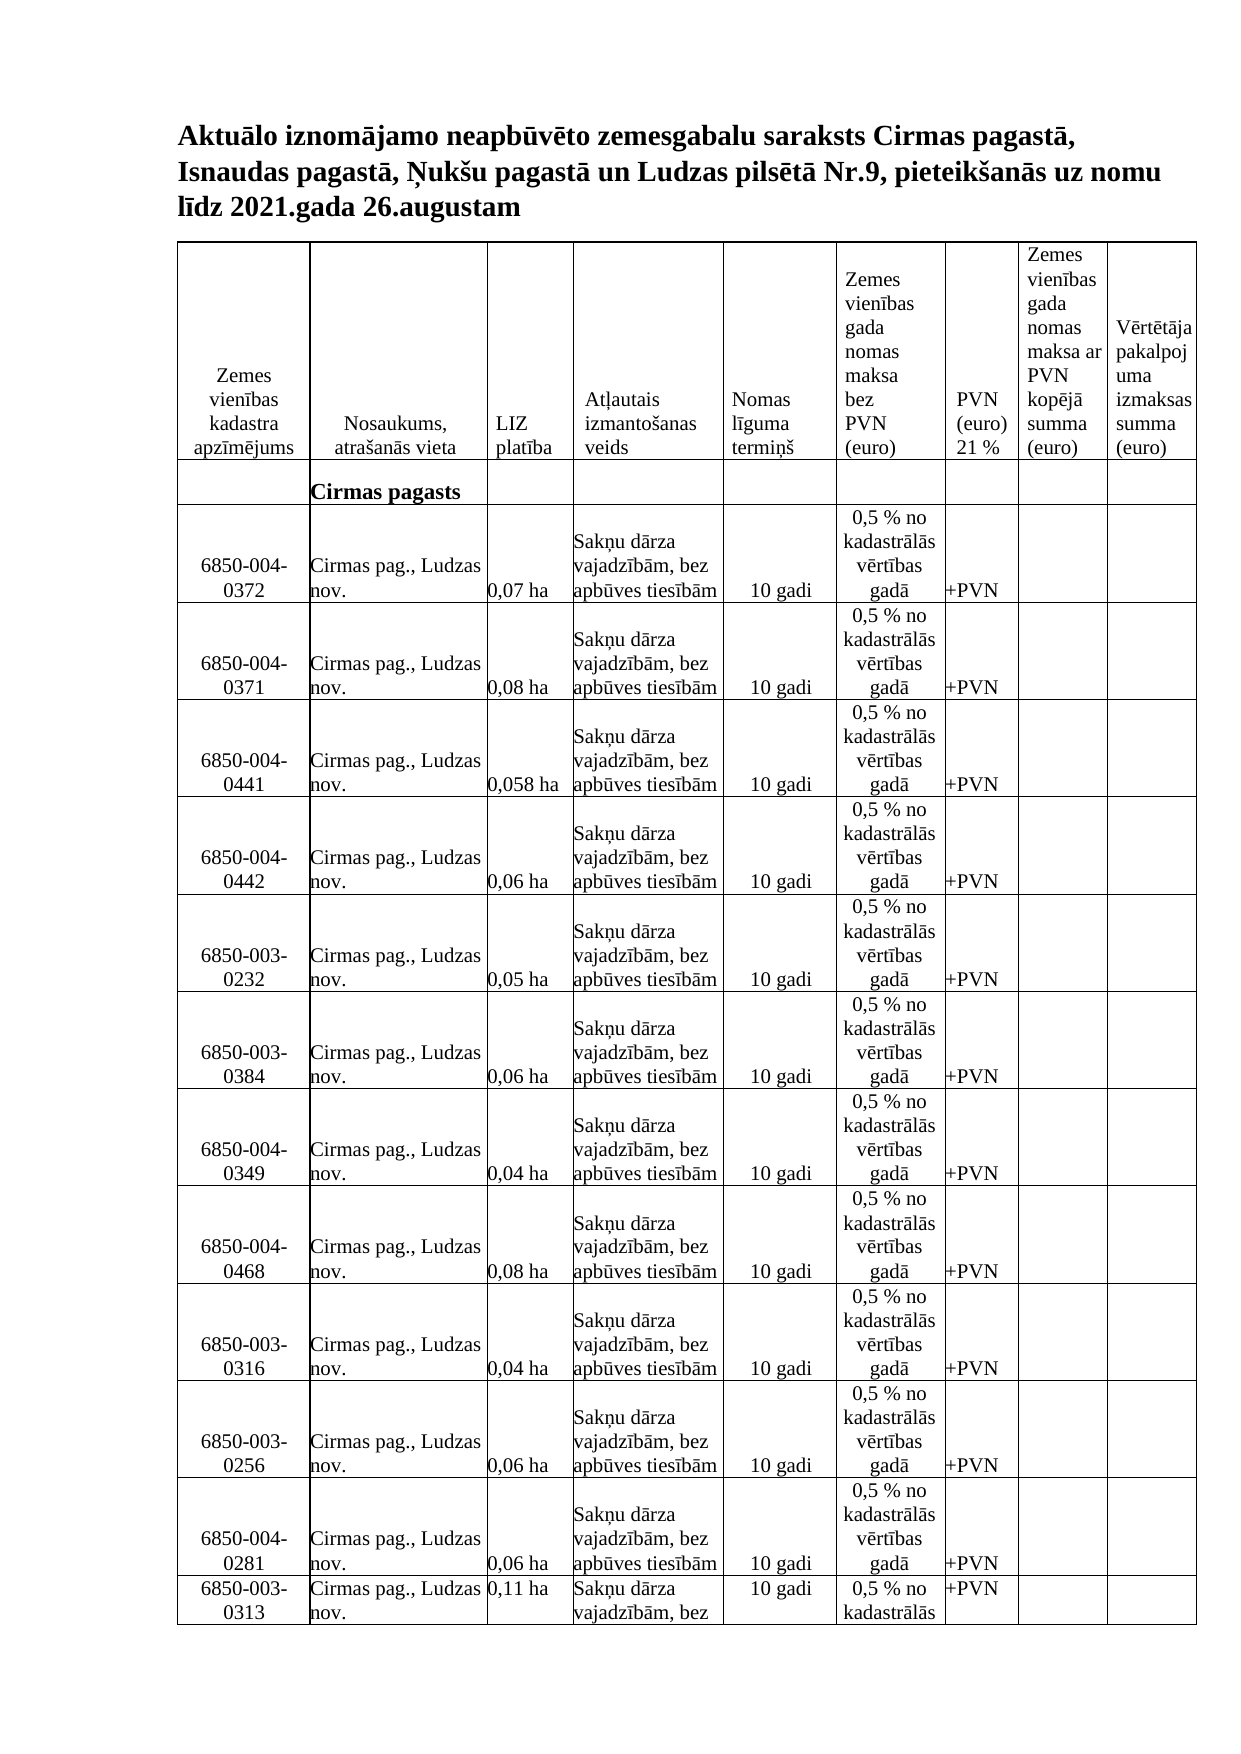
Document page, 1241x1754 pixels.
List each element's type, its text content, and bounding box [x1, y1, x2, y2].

table_cell [1108, 1186, 1196, 1283]
table_cell Cirmas pag., Ludzas nov. [311, 505, 487, 602]
table_cell Cirmas pag., Ludzas nov. [311, 1284, 487, 1380]
table_cell [812, 797, 836, 893]
table_cell [915, 1284, 945, 1380]
table_cell Cirmas pag., Ludzas nov. [311, 603, 487, 699]
table_cell 10 gadi [724, 1089, 812, 1185]
table_cell Sakņu dārza vajadzībām, bez apbūves tiesībām [574, 1381, 723, 1477]
table_header Nosaukums, atrašanās vieta [311, 243, 487, 459]
table_cell 6850-004-0372 [178, 505, 309, 602]
table_cell [1019, 1576, 1107, 1624]
table_cell [1108, 505, 1196, 602]
table_cell 6850-003-0313 [178, 1576, 309, 1624]
table_cell 10 gadi [724, 1576, 812, 1624]
table_cell +PVN [946, 1284, 1018, 1380]
table_cell [915, 797, 945, 893]
table_cell [812, 603, 836, 699]
table_cell [812, 1089, 836, 1185]
table_cell [1108, 603, 1196, 699]
table_cell 6850-004-0442 [178, 797, 309, 893]
table_cell [915, 992, 945, 1088]
table_cell 0,11 ha [488, 1576, 573, 1624]
table_cell [1108, 1478, 1196, 1574]
table_cell 10 gadi [724, 797, 812, 893]
table_cell Sakņu dārza vajadzībām, bez apbūves tiesībām [574, 992, 723, 1088]
text Aktuālo iznomājamo neapbūvēto zemesgabalu saraksts Cirmas pagastā, Isnaudas pagastā, Ņukšu pagastā un Ludzas pilsētā Nr.9, pieteikšanās uz nomu līdz 2021.gada 26.augustam [177, 118, 1181, 223]
table_cell [724, 460, 812, 504]
table_cell [1108, 895, 1196, 991]
table_header Atļautais izmantošanas veids [574, 243, 723, 459]
table_cell [1019, 1478, 1107, 1574]
table_cell [1019, 992, 1107, 1088]
table_cell Cirmas pag., Ludzas nov. [311, 1089, 487, 1185]
table_cell [915, 603, 945, 699]
table_cell [1108, 1576, 1196, 1624]
table_cell 10 gadi [724, 1186, 812, 1283]
table_header Zemes vienības gada nomas maksa bez PVN (euro) [837, 243, 915, 459]
table_cell Sakņu dārza vajadzībām, bez apbūves tiesībām [574, 700, 723, 796]
table_cell 0,5 % no kadastrālās vērtības gadā [837, 1478, 915, 1574]
table_cell [1108, 1089, 1196, 1185]
table_cell Sakņu dārza vajadzībām, bez apbūves tiesībām [574, 1284, 723, 1380]
table_cell 10 gadi [724, 1478, 812, 1574]
table_cell Sakņu dārza vajadzībām, bez apbūves tiesībām [574, 505, 723, 602]
table_cell [1108, 700, 1196, 796]
table_header [915, 243, 945, 459]
table_cell [812, 1186, 836, 1283]
table_header LIZ platība [488, 243, 573, 459]
table_cell [812, 1381, 836, 1477]
table_cell 6850-004-0281 [178, 1478, 309, 1574]
table_cell [1019, 505, 1107, 602]
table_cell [311, 1576, 487, 1624]
table_cell Cirmas pagasts [311, 460, 487, 504]
table_cell Cirmas pag., Ludzas nov. [311, 992, 487, 1088]
table_header Zemes vienības gada nomas maksa ar PVN kopējā summa (euro) [1019, 243, 1107, 459]
table_cell Sakņu dārza vajadzībām, bez apbūves tiesībām [574, 895, 723, 991]
table_cell 0,5 % no kadastrālās vērtības gadā [837, 895, 915, 991]
table_cell 0,04 ha [488, 1089, 573, 1185]
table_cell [574, 1576, 723, 1624]
table_cell Cirmas pag., Ludzas nov. [311, 1381, 487, 1477]
table_cell [1019, 460, 1107, 504]
table_header [812, 243, 836, 459]
table_cell 10 gadi [724, 700, 812, 796]
table_cell 6850-003-0316 [178, 1284, 309, 1380]
table_cell [812, 505, 836, 602]
table_cell [1108, 992, 1196, 1088]
table_cell 10 gadi [724, 895, 812, 991]
table_cell 6850-004-0349 [178, 1089, 309, 1185]
table_cell +PVN [946, 992, 1018, 1088]
table_cell 0,08 ha [488, 1186, 573, 1283]
table_cell +PVN [946, 1576, 1018, 1624]
table_cell [915, 460, 945, 504]
table_cell 0,05 ha [488, 895, 573, 991]
table_cell 0,058 ha [488, 700, 573, 796]
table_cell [837, 1576, 915, 1624]
table_cell +PVN [946, 700, 1018, 796]
table_cell 0,07 ha [488, 505, 573, 602]
table_cell [812, 460, 836, 504]
table_cell 0,5 % no kadastrālās vērtības gadā [837, 1284, 915, 1380]
table_cell +PVN [946, 1186, 1018, 1283]
table_cell Cirmas pag., Ludzas nov. [311, 1186, 487, 1283]
table_cell [574, 460, 723, 504]
table_cell [1019, 700, 1107, 796]
table_cell 10 gadi [724, 1381, 812, 1477]
table_cell [1108, 1381, 1196, 1477]
table_cell 6850-003-0256 [178, 1381, 309, 1477]
table_cell [1019, 1186, 1107, 1283]
table_cell 6850-004-0468 [178, 1186, 309, 1283]
table_cell +PVN [946, 505, 1018, 602]
table_cell 0,06 ha [488, 1478, 573, 1574]
table_cell [488, 460, 573, 504]
table_cell Cirmas pag., Ludzas nov. [311, 700, 487, 796]
table_cell +PVN [946, 797, 1018, 893]
table_cell 0,5 % no kadastrālās vērtības gadā [837, 505, 915, 602]
table_cell Sakņu dārza vajadzībām, bez apbūves tiesībām [574, 797, 723, 893]
table_cell [812, 992, 836, 1088]
table_cell 6850-003-0384 [178, 992, 309, 1088]
table_cell [1019, 603, 1107, 699]
table_cell 0,5 % no kadastrālās vērtības gadā [837, 1089, 915, 1185]
table_cell [915, 700, 945, 796]
table_cell [812, 700, 836, 796]
table_cell Cirmas pag., Ludzas nov. [311, 1478, 487, 1574]
table_cell [915, 1478, 945, 1574]
table_cell 0,5 % no kadastrālās vērtības gadā [837, 797, 915, 893]
table_cell [1108, 460, 1196, 504]
table_cell 6850-004-0371 [178, 603, 309, 699]
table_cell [574, 1478, 723, 1574]
table_cell [1108, 1284, 1196, 1380]
table_cell 10 gadi [724, 1284, 812, 1380]
table_cell 0,08 ha [488, 603, 573, 699]
table_cell [915, 1576, 945, 1624]
table_cell 0,5 % no kadastrālās vērtības gadā [837, 700, 915, 796]
table_cell Sakņu dārza vajadzībām, bez apbūves tiesībām [574, 1089, 723, 1185]
table_cell [812, 1478, 836, 1574]
table_cell [915, 1089, 945, 1185]
table_cell [1108, 797, 1196, 893]
table_cell [915, 1381, 945, 1477]
table_cell [1019, 1284, 1107, 1380]
table_cell +PVN [946, 603, 1018, 699]
table_cell [1019, 895, 1107, 991]
table_cell 0,5 % no kadastrālās vērtības gadā [837, 992, 915, 1088]
table_cell 0,5 % no kadastrālās vērtības gadā [837, 1381, 915, 1477]
table_header Vērtētāja pakalpojuma izmaksas summa (euro) [1108, 243, 1196, 459]
table_cell +PVN [946, 895, 1018, 991]
table_cell 0,06 ha [488, 797, 573, 893]
table_cell Sakņu dārza vajadzībām, bez apbūves tiesībām [574, 1186, 723, 1283]
table_cell [812, 895, 836, 991]
table_cell 10 gadi [724, 603, 812, 699]
table_cell [178, 460, 309, 504]
table_cell [915, 1186, 945, 1283]
table_cell [1019, 797, 1107, 893]
table_cell 10 gadi [724, 992, 812, 1088]
table_cell +PVN [946, 1089, 1018, 1185]
table_cell 0,06 ha [488, 1381, 573, 1477]
table_cell [1019, 1089, 1107, 1185]
table_cell 10 gadi [724, 505, 812, 602]
table_cell Cirmas pag., Ludzas nov. [311, 797, 487, 893]
table_cell [915, 505, 945, 602]
table_cell [915, 895, 945, 991]
table_cell 0,04 ha [488, 1284, 573, 1380]
table_header Zemes vienības kadastra apzīmējums [178, 243, 309, 459]
table_cell Sakņu dārza vajadzībām, bez apbūves tiesībām [574, 603, 723, 699]
table_cell [812, 1576, 836, 1624]
table_header PVN (euro) 21 % [946, 243, 1018, 459]
table_cell 0,06 ha [488, 992, 573, 1088]
table_cell +PVN [946, 1478, 1018, 1574]
table_cell Cirmas pag., Ludzas nov. [311, 895, 487, 991]
table_header Nomas līguma termiņš [724, 243, 812, 459]
table_cell 6850-004-0441 [178, 700, 309, 796]
table_cell [946, 460, 1018, 504]
table_cell 0,5 % no kadastrālās vērtības gadā [837, 603, 915, 699]
table_cell +PVN [946, 1381, 1018, 1477]
table_cell [812, 1284, 836, 1380]
table_cell [1019, 1381, 1107, 1477]
table_cell 6850-003-0232 [178, 895, 309, 991]
table_cell [837, 460, 915, 504]
table_cell 0,5 % no kadastrālās vērtības gadā [837, 1186, 915, 1283]
